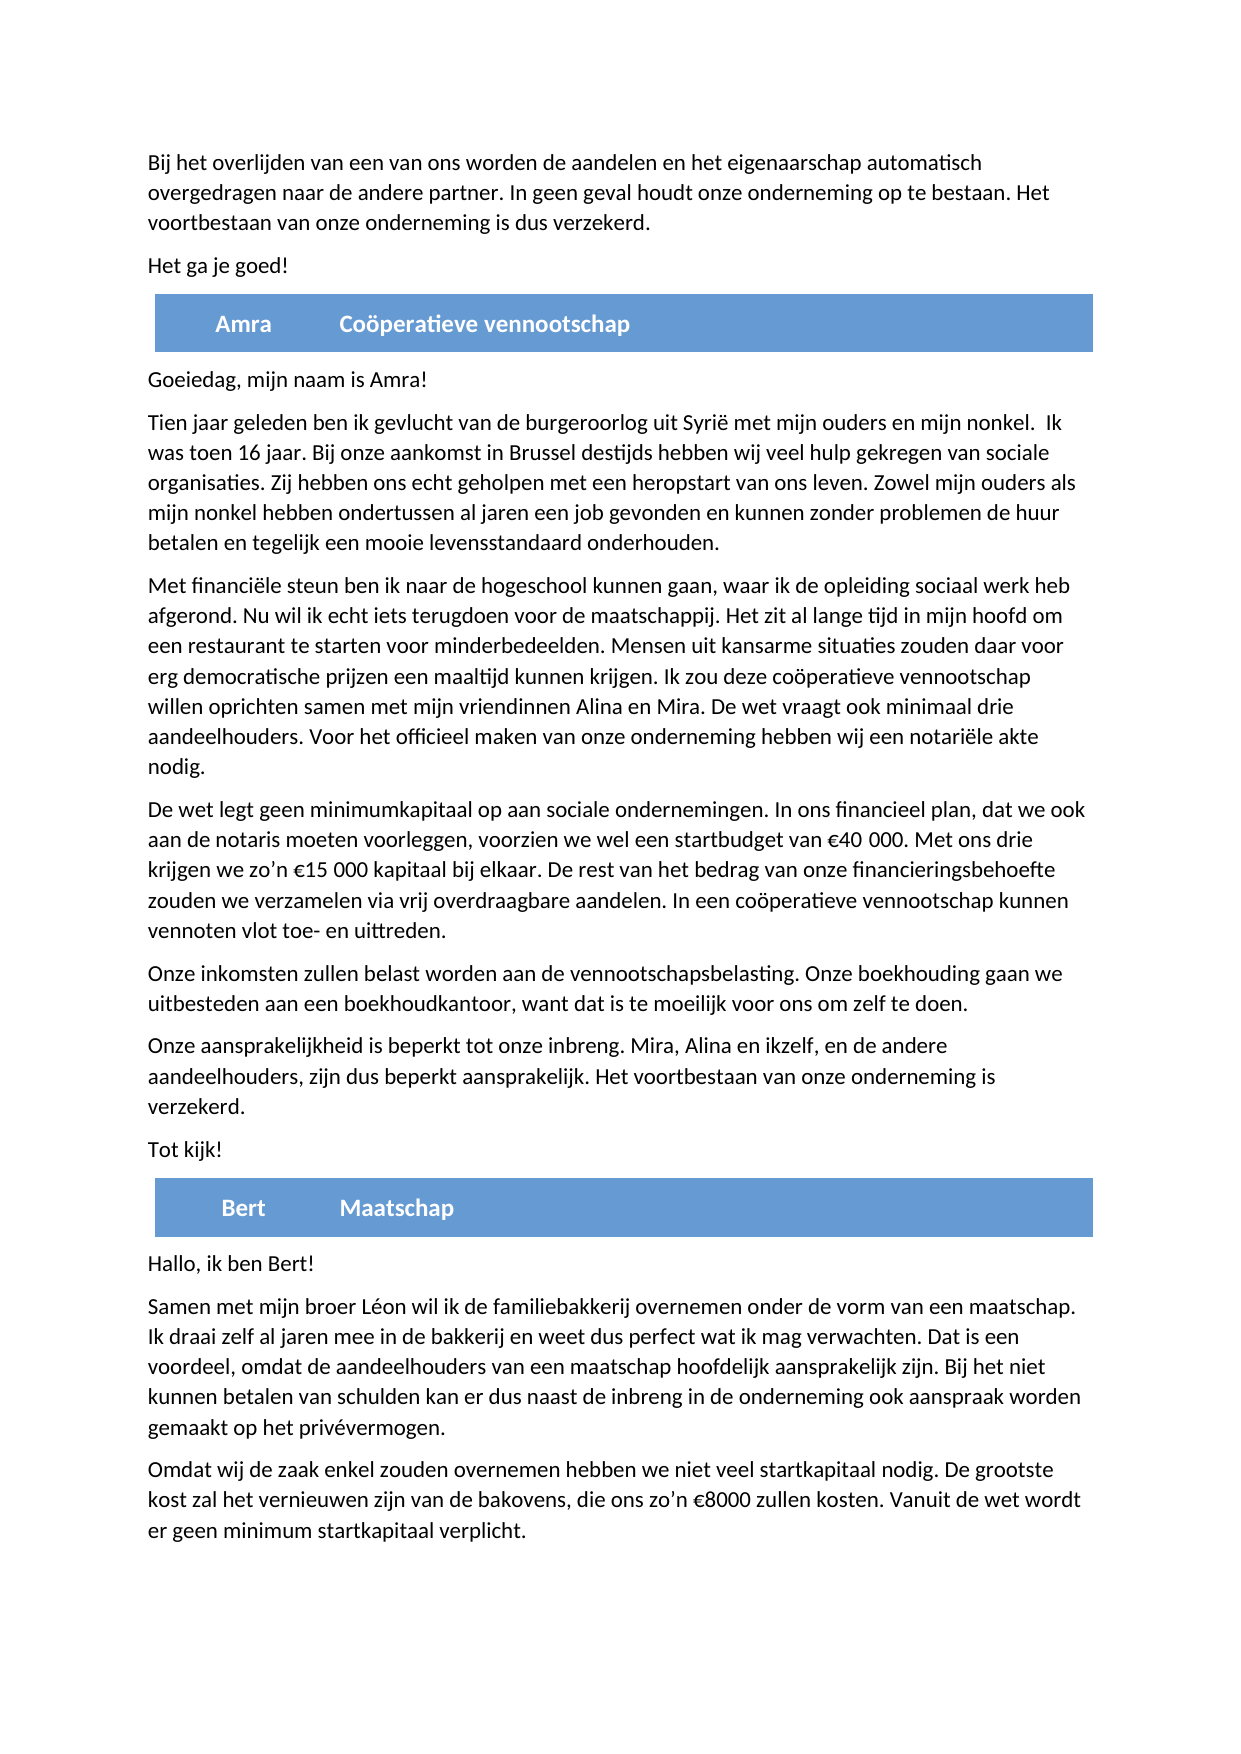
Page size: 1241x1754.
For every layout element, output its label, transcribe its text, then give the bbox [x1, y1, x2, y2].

table_header Coöperatieve vennootschap [332, 294, 1093, 352]
text Hallo, ik ben Bert! [148, 1249, 1093, 1277]
text Bij het overlijden van een van ons worden de aandelen en het eigenaarschap automatisch overgedragen naar de andere partner. In geen geval houdt onze onderneming op te bestaan. Het voortbestaan van onze onderneming is dus verzekerd. [148, 148, 1093, 236]
text De wet legt geen minimumkapitaal op aan sociale ondernemingen. In ons financieel plan, dat we ook aan de notaris moeten voorleggen, voorzien we wel een startbudget van €40 000. Met ons drie krijgen we zo’n €15 000 kapitaal bij elkaar. De rest van het bedrag van onze financieringsbehoefte zouden we verzamelen via vrij overdraagbare aandelen. In een coöperatieve vennootschap kunnen vennoten vlot toe- en uittreden. [148, 795, 1093, 944]
text Omdat wij de zaak enkel zouden overnemen hebben we niet veel startkapitaal nodig. De grootste kost zal het vernieuwen zijn van de bakovens, die ons zo’n €8000 zullen kosten. Vanuit de wet wordt er geen minimum startkapitaal verplicht. [148, 1455, 1093, 1544]
text Samen met mijn broer Léon wil ik de familiebakkerij overnemen onder de vorm van een maatschap. Ik draai zelf al jaren mee in de bakkerij en weet dus perfect wat ik mag verwachten. Dat is een voordeel, omdat de aandeelhouders van een maatschap hoofdelijk aansprakelijk zijn. Bij het niet kunnen betalen van schulden kan er dus naast de inbreng in de onderneming ook aanspraak worden gemaakt op het privévermogen. [148, 1292, 1093, 1441]
text Goeiedag, mijn naam is Amra! [148, 365, 1093, 393]
table_header Amra [155, 294, 332, 352]
table_header Bert [155, 1178, 332, 1237]
text Met financiële steun ben ik naar de hogeschool kunnen gaan, waar ik de opleiding sociaal werk heb afgerond. Nu wil ik echt iets terugdoen voor de maatschappij. Het zit al lange tijd in mijn hoofd om een restaurant te starten voor minderbedeelden. Mensen uit kansarme situaties zouden daar voor erg democratische prijzen een maaltijd kunnen krijgen. Ik zou deze coöperatieve vennootschap willen oprichten samen met mijn vriendinnen Alina en Mira. De wet vraagt ook minimaal drie aandeelhouders. Voor het officieel maken van onze onderneming hebben wij een notariële akte nodig. [148, 571, 1093, 781]
text Onze inkomsten zullen belast worden aan de vennootschapsbelasting. Onze boekhouding gaan we uitbesteden aan een boekhoudkantoor, want dat is te moeilijk voor ons om zelf te doen. [148, 959, 1093, 1017]
text Onze aansprakelijkheid is beperkt tot onze inbreng. Mira, Alina en ikzelf, en de andere aandeelhouders, zijn dus beperkt aansprakelijk. Het voortbestaan van onze onderneming is verzekerd. [148, 1032, 1093, 1120]
text Het ga je goed! [148, 251, 1093, 279]
text Tien jaar geleden ben ik gevlucht van de burgeroorlog uit Syrië met mijn ouders en mijn nonkel. Ik was toen 16 jaar. Bij onze aankomst in Brussel destijds hebben wij veel hulp gekregen van sociale organisaties. Zij hebben ons echt geholpen met een heropstart van ons leven. Zowel mijn ouders als mijn nonkel hebben ondertussen al jaren een job gevonden en kunnen zonder problemen de huur betalen en tegelijk een mooie levensstandaard onderhouden. [148, 408, 1093, 557]
table_header Maatschap [332, 1178, 1093, 1237]
text Tot kijk! [148, 1135, 1093, 1163]
